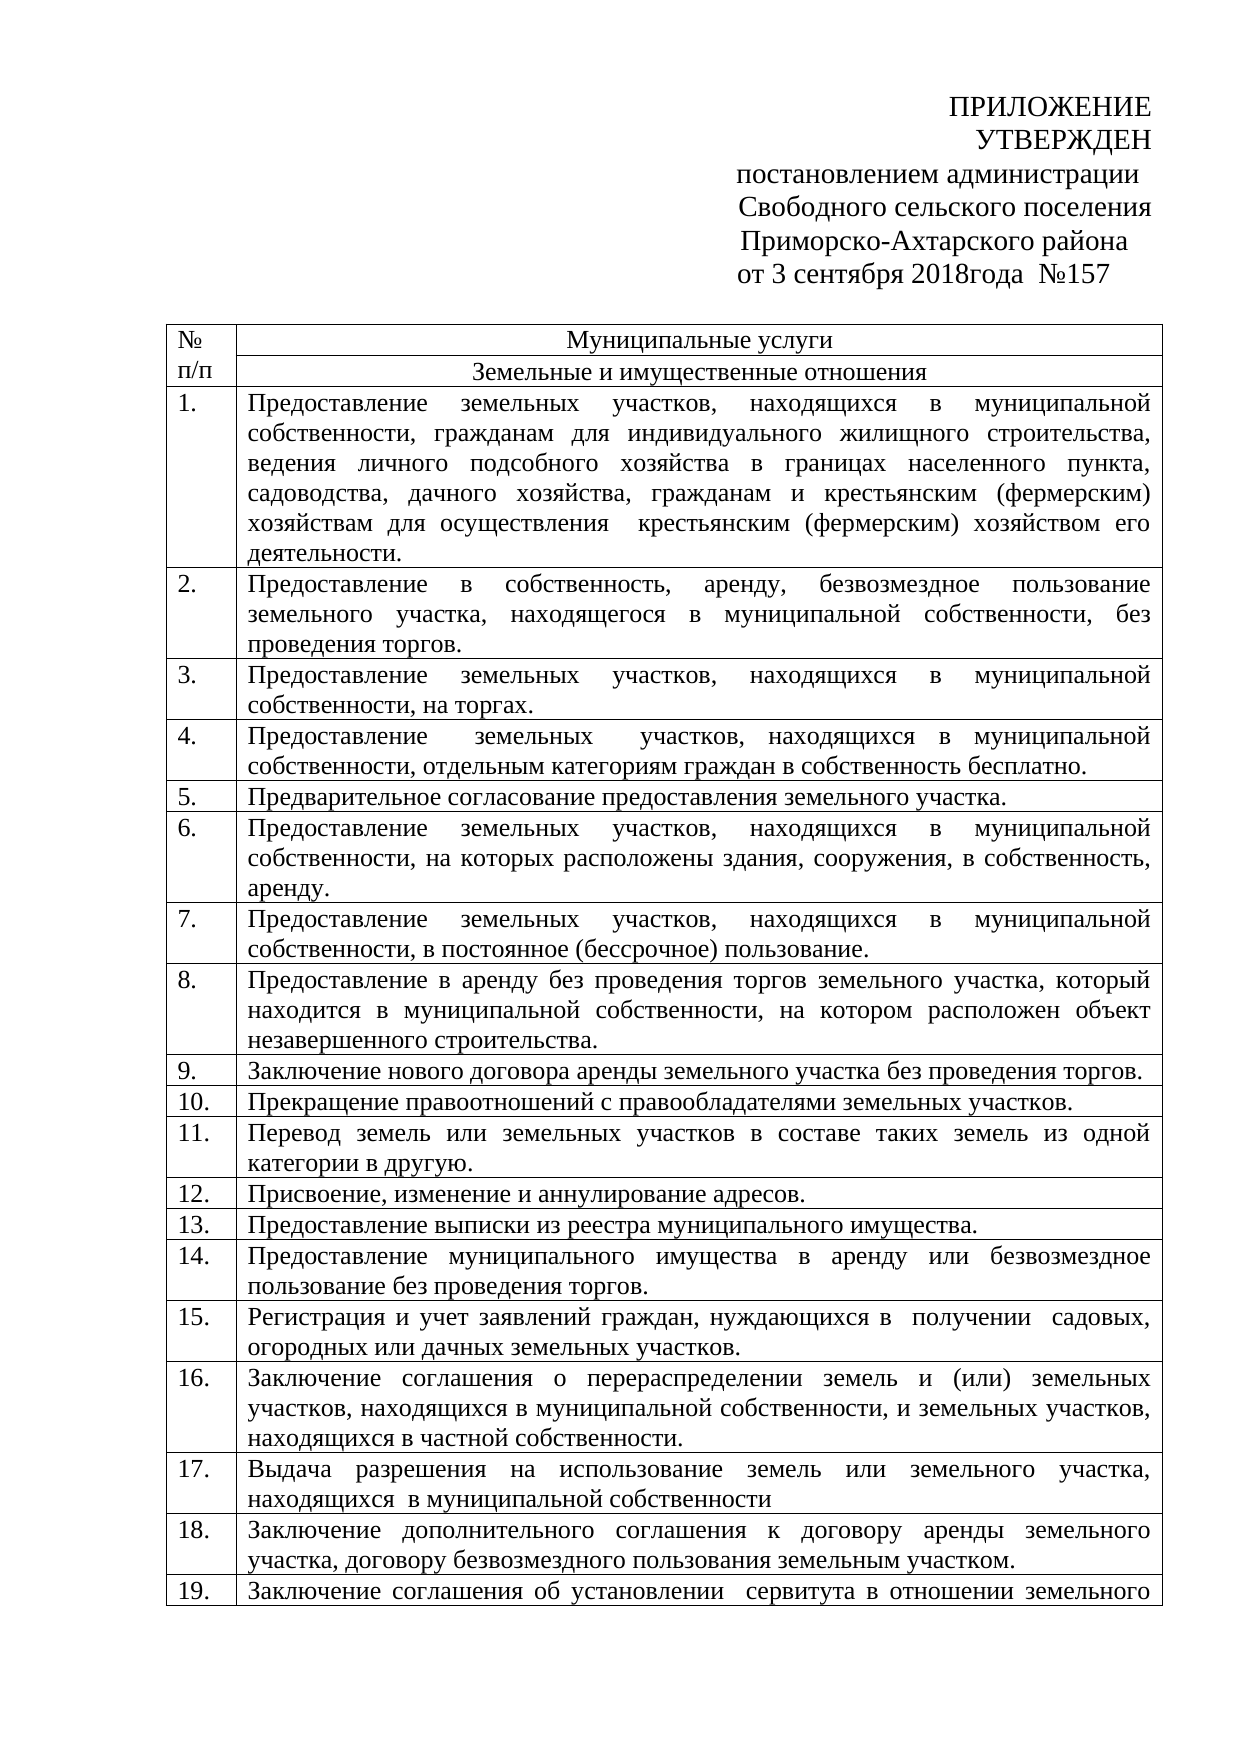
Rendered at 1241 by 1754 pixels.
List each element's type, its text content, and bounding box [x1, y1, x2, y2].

table_cell Предоставление муниципального имущества в аренду или безвозмездное пользование без проведения торгов. [237, 1240, 1162, 1300]
table_cell 18. [167, 1514, 236, 1574]
table_cell 6. [167, 812, 236, 902]
table_cell Предоставление земельных участков, находящихся в муниципальной собственности, отдельным категориям граждан в собственность бесплатно. [237, 720, 1162, 780]
table_cell Присвоение, изменение и аннулирование адресов. [237, 1178, 1162, 1208]
table_cell 10. [167, 1086, 236, 1116]
table_cell Предоставление земельных участков, находящихся в муниципальной собственности, в постоянное (бессрочное) пользование. [237, 903, 1162, 963]
table_cell 1. [167, 387, 236, 567]
table_header № п/п [167, 325, 236, 386]
table_cell Предоставление выписки из реестра муниципального имущества. [237, 1209, 1162, 1239]
table_cell Предоставление в аренду без проведения торгов земельного участка, который находится в муниципальной собственности, на котором расположен объект незавершенного строительства. [237, 964, 1162, 1054]
table_cell Перевод земель или земельных участков в составе таких земель из одной категории в другую. [237, 1117, 1162, 1177]
table_cell 2. [167, 568, 236, 658]
table_cell Заключение соглашения о перераспределении земель и (или) земельных участков, находящихся в муниципальной собственности, и земельных участков, находящихся в частной собственности. [237, 1362, 1162, 1452]
table_cell 4. [167, 720, 236, 780]
text Свободного сельского поселения [177, 189, 1152, 223]
table_cell 13. [167, 1209, 236, 1239]
table_cell Предоставление земельных участков, находящихся в муниципальной собственности, гражданам для индивидуального жилищного строительства, ведения личного подсобного хозяйства в границах населенного пункта, садоводства, дачного хозяйства, гражданам и крестьянским (фермерским) хозяйствам для осуществления крестьянским (фермерским) хозяйством его деятельности. [237, 387, 1162, 567]
table_cell 16. [167, 1362, 236, 1452]
text Приморско-Ахтарского района [177, 223, 1152, 256]
table_cell Предоставление в собственность, аренду, безвозмездное пользование земельного участка, находящегося в муниципальной собственности, без проведения торгов. [237, 568, 1162, 658]
table_cell Прекращение правоотношений с правообладателями земельных участков. [237, 1086, 1162, 1116]
text УТВЕРЖДЕН [177, 122, 1152, 156]
text ПРИЛОЖЕНИЕ [177, 89, 1152, 122]
table_cell 11. [167, 1117, 236, 1177]
table_cell 17. [167, 1453, 236, 1513]
table_cell Регистрация и учет заявлений граждан, нуждающихся в получении садовых, огородных или дачных земельных участков. [237, 1301, 1162, 1361]
table_header Муниципальные услуги [237, 325, 1162, 354]
table_cell 15. [167, 1301, 236, 1361]
table_cell Предоставление земельных участков, находящихся в муниципальной собственности, на которых расположены здания, сооружения, в собственность, аренду. [237, 812, 1162, 902]
table_cell 19. [167, 1575, 236, 1605]
table_cell Земельные и имущественные отношения [237, 356, 1162, 386]
table_cell 5. [167, 781, 236, 811]
table_cell Предварительное согласование предоставления земельного участка. [237, 781, 1162, 811]
table_cell 12. [167, 1178, 236, 1208]
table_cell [237, 1575, 1162, 1605]
table_cell 7. [167, 903, 236, 963]
table_cell Заключение дополнительного соглашения к договору аренды земельного участка, договору безвозмездного пользования земельным участком. [237, 1514, 1162, 1574]
table_cell Заключение нового договора аренды земельного участка без проведения торгов. [237, 1055, 1162, 1085]
table_cell 9. [167, 1055, 236, 1085]
table_cell Выдача разрешения на использование земель или земельного участка, находящихся в муниципальной собственности [237, 1453, 1162, 1513]
table_cell Предоставление земельных участков, находящихся в муниципальной собственности, на торгах. [237, 659, 1162, 719]
text постановлением администрации [177, 156, 1152, 189]
table_cell 8. [167, 964, 236, 1054]
table_cell 14. [167, 1240, 236, 1300]
table_cell 3. [167, 659, 236, 719]
text от 3 сентября 2018года №157 [177, 256, 1152, 290]
